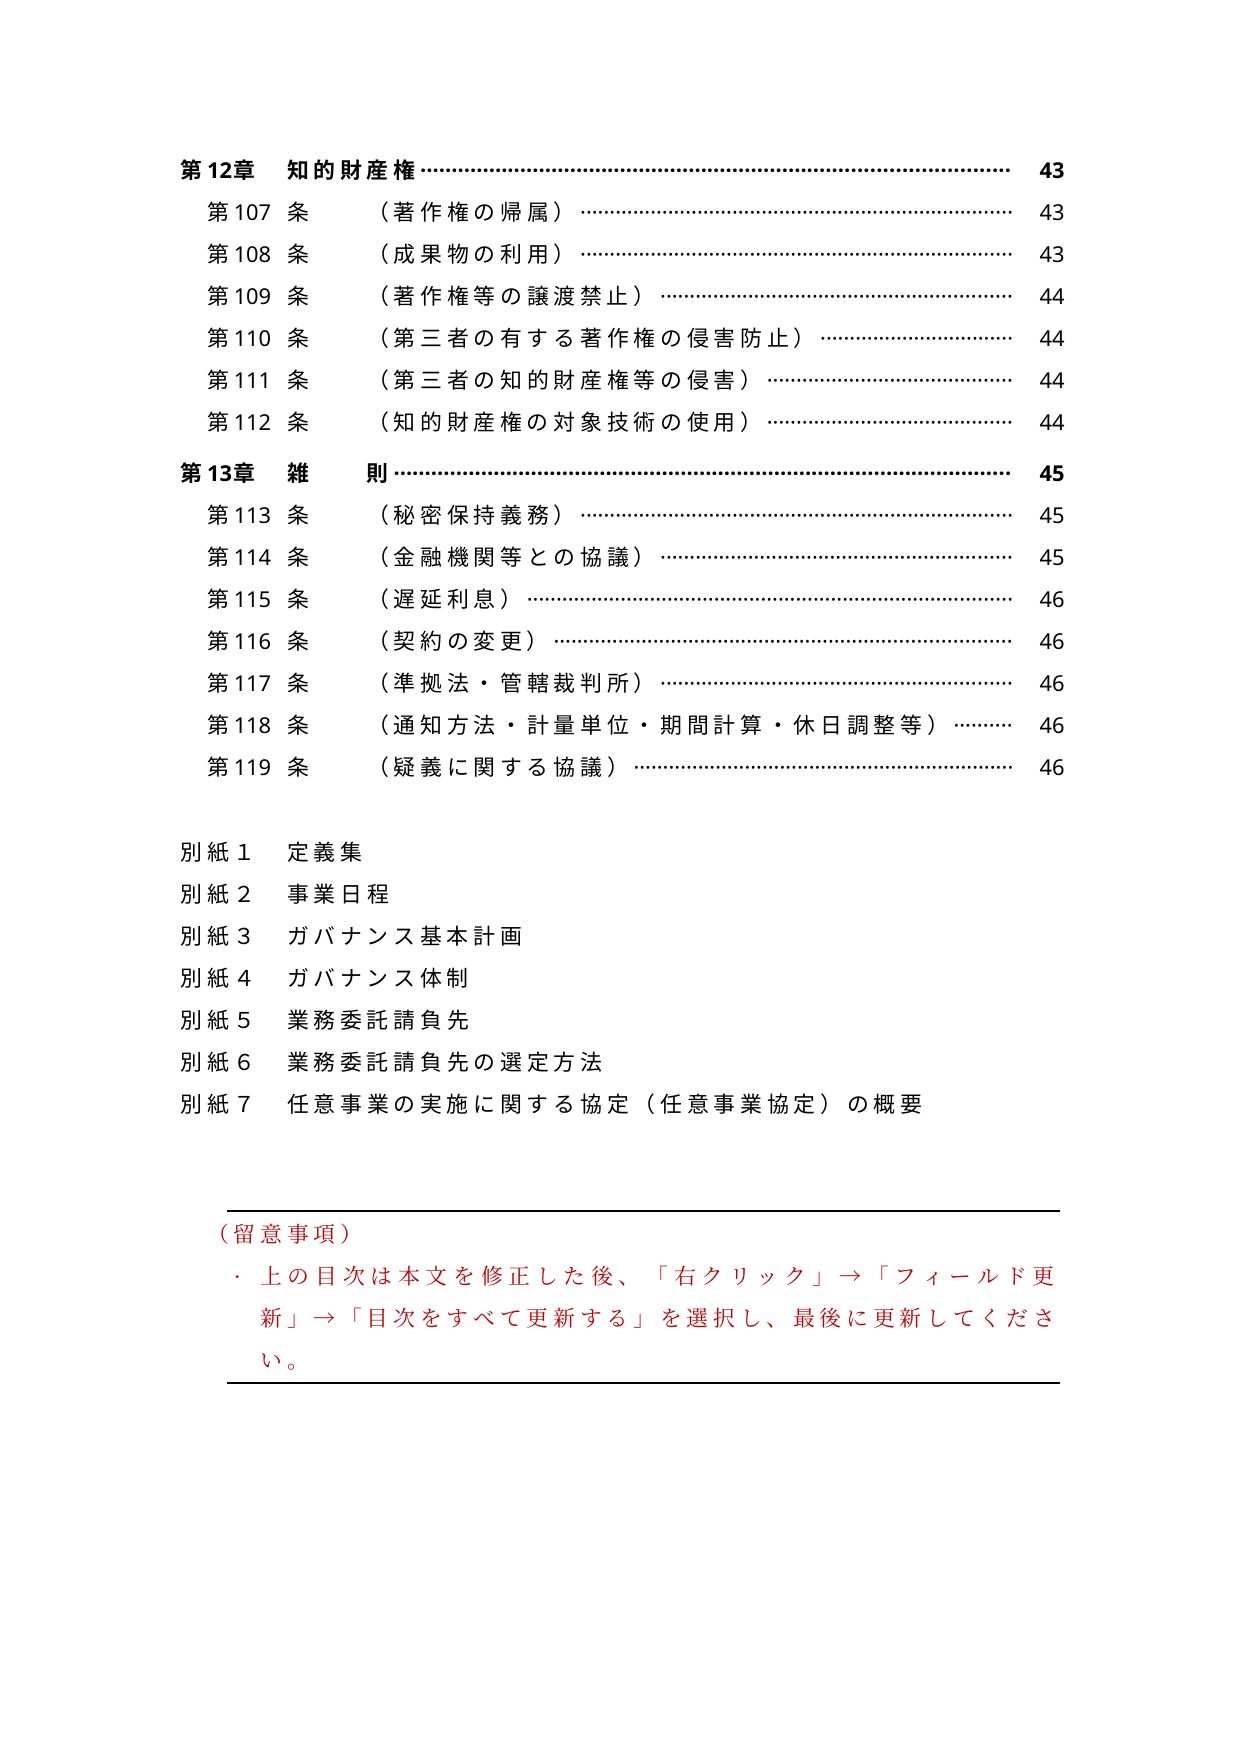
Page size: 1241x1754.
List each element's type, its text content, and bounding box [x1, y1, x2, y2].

text 別紙５ 業務委託請負先 [180, 998, 1060, 1040]
text （留意事項） [180, 1212, 1060, 1254]
text 第119条 （疑義に関する協議） 46 [204, 745, 1060, 787]
text 別紙４ ガバナンス体制 [180, 956, 1060, 998]
text 別紙２ 事業日程 [180, 871, 1060, 913]
text 第115条 （遅延利息） 46 [204, 577, 1060, 619]
text 第108条 （成果物の利用） 43 [204, 232, 1060, 274]
text 別紙７ 任意事業の実施に関する協定（任意事業協定）の概要 [180, 1082, 1060, 1124]
text 第12章 知的財産権 43 [180, 148, 1060, 190]
text 第113条 （秘密保持義務） 45 [204, 493, 1060, 535]
text 第109条 （著作権等の譲渡禁止） 44 [204, 274, 1060, 316]
text 第107条 （著作権の帰属） 43 [204, 190, 1060, 232]
text 別紙１ 定義集 [180, 829, 1060, 871]
text 第111条 （第三者の知的財産権等の侵害） 44 [204, 358, 1060, 400]
text 第112条 （知的財産権の対象技術の使用） 44 [204, 400, 1060, 442]
text 別紙６ 業務委託請負先の選定方法 [180, 1040, 1060, 1082]
text 第110条 （第三者の有する著作権の侵害防止） 44 [204, 316, 1060, 358]
text 第114条 （金融機関等との協議） 45 [204, 535, 1060, 577]
text 第118条 （通知方法・計量単位・期間計算・休日調整等） 46 [204, 703, 1060, 745]
list 上の目次は本文を修正した後、「右クリック」→「フィールド更新」→「目次をすべて更新する」を選択し、最後に更新してください。 [227, 1254, 1060, 1382]
text 第117条 （準拠法・管轄裁判所） 46 [204, 661, 1060, 703]
text 第116条 （契約の変更） 46 [204, 619, 1060, 661]
text 第13章 雑 則 45 [180, 451, 1060, 493]
text 別紙３ ガバナンス基本計画 [180, 913, 1060, 956]
